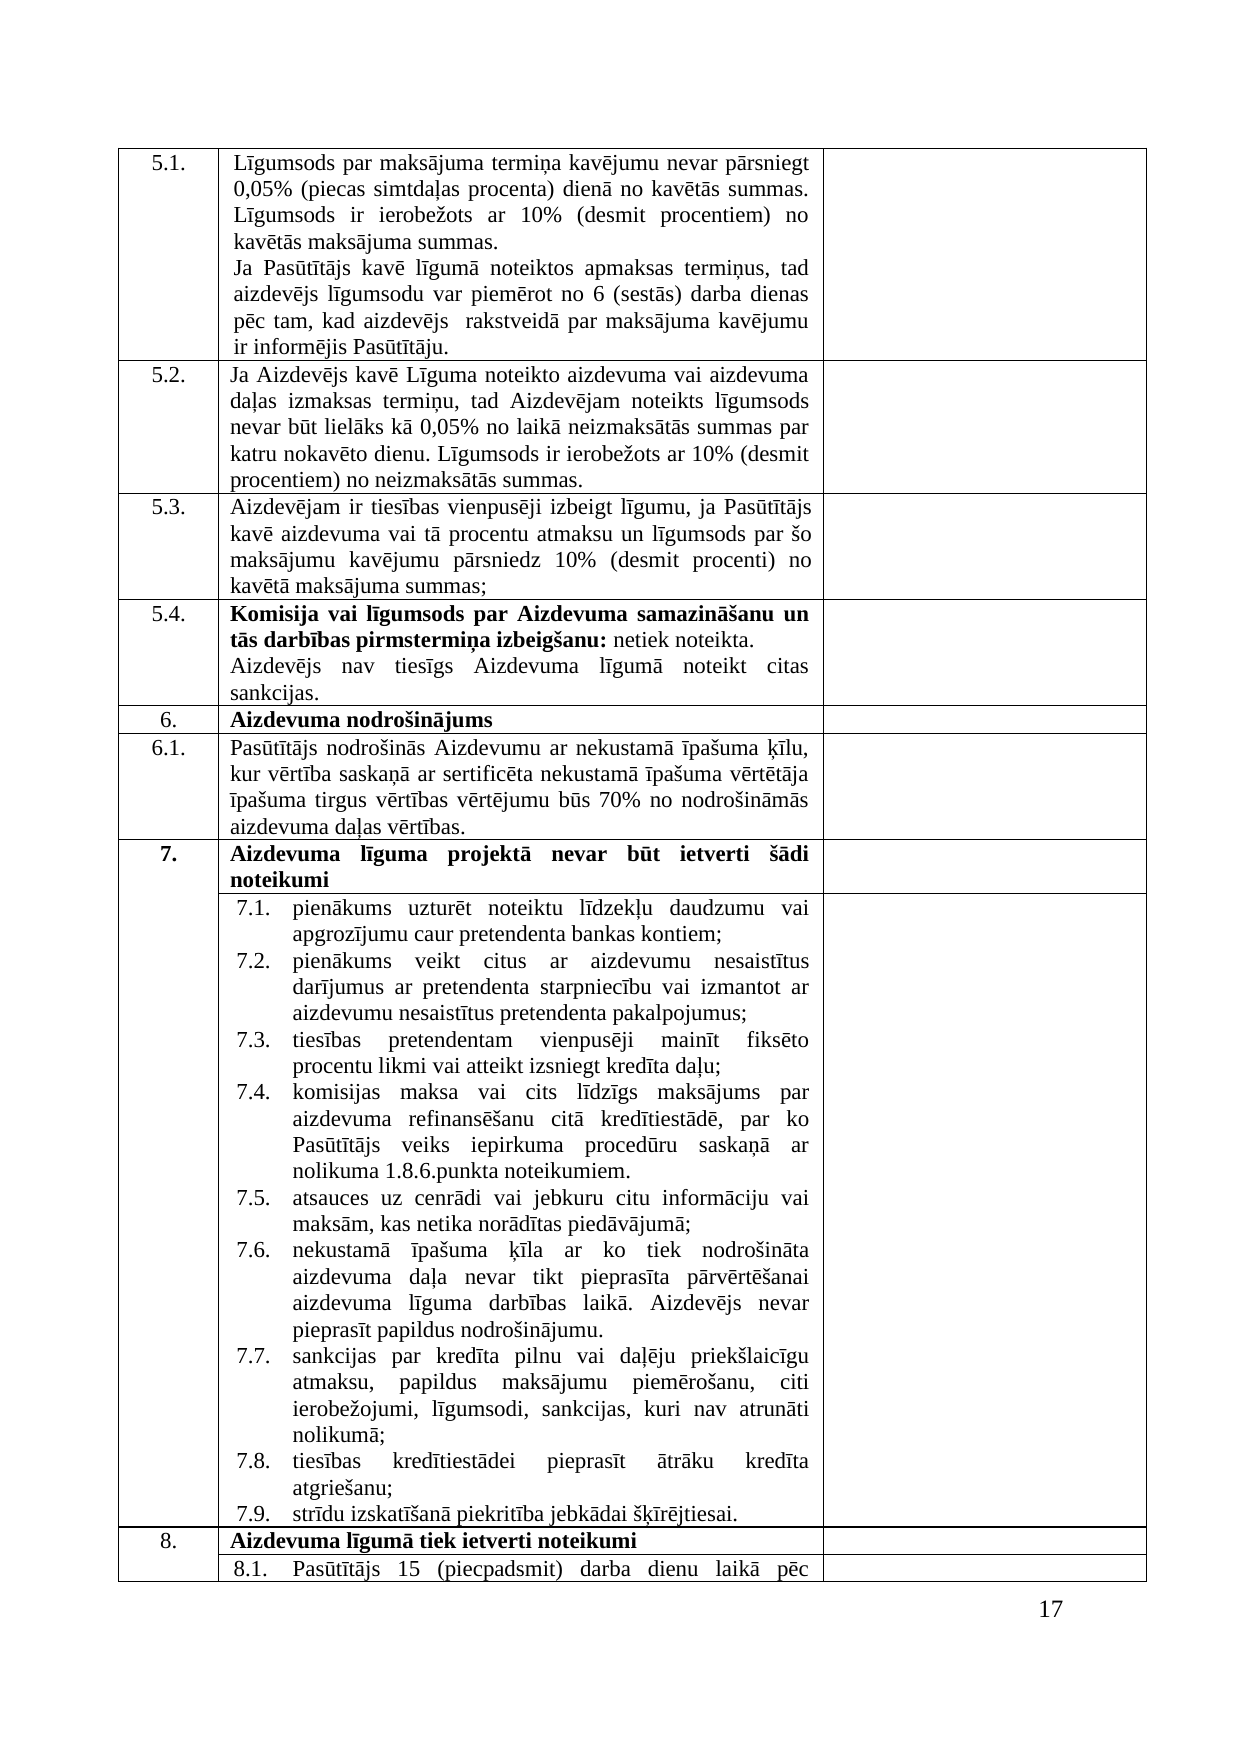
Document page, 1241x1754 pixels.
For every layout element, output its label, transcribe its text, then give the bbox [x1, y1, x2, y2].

table_cell Aizdevējam ir tiesības vienpusēji izbeigt līgumu, ja Pasūtītājs kavē aizdevuma vai tā procentu atmaksu un līgumsods par šo maksājumu kavējumu pārsniedz 10% (desmit procenti) no kavētā maksājuma summas; [219, 494, 823, 599]
table_cell Pasūtītājs nodrošinās Aizdevumu ar nekustamā īpašuma ķīlu, kur vērtība saskaņā ar sertificēta nekustamā īpašuma vērtētāja īpašuma tirgus vērtības vērtējumu būs 70% no nodrošināmās aizdevuma daļas vērtības. [219, 734, 823, 839]
table_cell [824, 840, 1146, 893]
table_cell [824, 494, 1146, 599]
table_cell [824, 1528, 1146, 1554]
table_cell Komisija vai līgumsods par Aizdevuma samazināšanu un tās darbības pirmstermiņa izbeigšanu: netiek noteikta. Aizdevējs nav tiesīgs Aizdevuma līgumā noteikt citas sankcijas. [219, 600, 823, 705]
table_cell [824, 734, 1146, 839]
table_cell [824, 1555, 1146, 1581]
table_cell 5.4. [119, 600, 218, 705]
table_cell Aizdevuma līguma projektā nevar būt ietverti šādi noteikumi [219, 840, 823, 893]
table_cell [824, 894, 1146, 1526]
table_cell 5.3. [119, 494, 218, 599]
table_cell 6.1. [119, 734, 218, 839]
table_cell Aizdevuma nodrošinājums [219, 706, 823, 733]
table_cell 8. [119, 1528, 218, 1581]
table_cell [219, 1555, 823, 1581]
table_cell Aizdevuma līgumā tiek ietverti noteikumi [219, 1528, 823, 1554]
table_cell [824, 149, 1146, 359]
table_cell [824, 706, 1146, 733]
table_cell 5.2. [119, 361, 218, 492]
table_cell 6. [119, 706, 218, 733]
table_cell [824, 361, 1146, 492]
table_cell [824, 600, 1146, 705]
table_cell 7. [119, 840, 218, 1526]
table_cell Līgumsods par maksājuma termiņa kavējumu nevar pārsniegt 0,05% (piecas simtdaļas procenta) dienā no kavētās summas. Līgumsods ir ierobežots ar 10% (desmit procentiem) no kavētās maksājuma summas. Ja Pasūtītājs kavē līgumā noteiktos apmaksas termiņus, tad aizdevējs līgumsodu var piemērot no 6 (sestās) darba dienas pēc tam, kad aizdevējs rakstveidā par maksājuma kavējumu ir informējis Pasūtītāju. [219, 149, 823, 359]
table_cell pienākums uzturēt noteiktu līdzekļu daudzumu vai apgrozījumu caur pretendenta bankas kontiem; pienākums veikt citus ar aizdevumu nesaistītus darījumus ar pretendenta starpniecību vai izmantot ar aizdevumu nesaistītus pretendenta pakalpojumus; tiesības pretendentam vienpusēji mainīt fiksēto procentu likmi vai atteikt izsniegt kredīta daļu; komisijas maksa vai cits līdzīgs maksājums par aizdevuma refinansēšanu citā kredītiestādē, par ko Pasūtītājs veiks iepirkuma procedūru saskaņā ar nolikuma 1.8.6.punkta noteikumiem. atsauces uz cenrādi vai jebkuru citu informāciju vai maksām, kas netika norādītas piedāvājumā; nekustamā īpašuma ķīla ar ko tiek nodrošināta aizdevuma daļa nevar tikt pieprasīta pārvērtēšanai aizdevuma līguma darbības laikā. Aizdevējs nevar pieprasīt papildus nodrošinājumu. sankcijas par kredīta pilnu vai daļēju priekšlaicīgu atmaksu, papildus maksājumu piemērošanu, citi ierobežojumi, līgumsodi, sankcijas, kuri nav atrunāti nolikumā; tiesības kredītiestādei pieprasīt ātrāku kredīta atgriešanu; strīdu izskatīšanā piekritība jebkādai šķīrējtiesai. [219, 894, 823, 1526]
table_cell 5.1. [119, 149, 218, 359]
table_cell Ja Aizdevējs kavē Līguma noteikto aizdevuma vai aizdevuma daļas izmaksas termiņu, tad Aizdevējam noteikts līgumsods nevar būt lielāks kā 0,05% no laikā neizmaksātās summas par katru nokavēto dienu. Līgumsods ir ierobežots ar 10% (desmit procentiem) no neizmaksātās summas. [219, 361, 823, 492]
